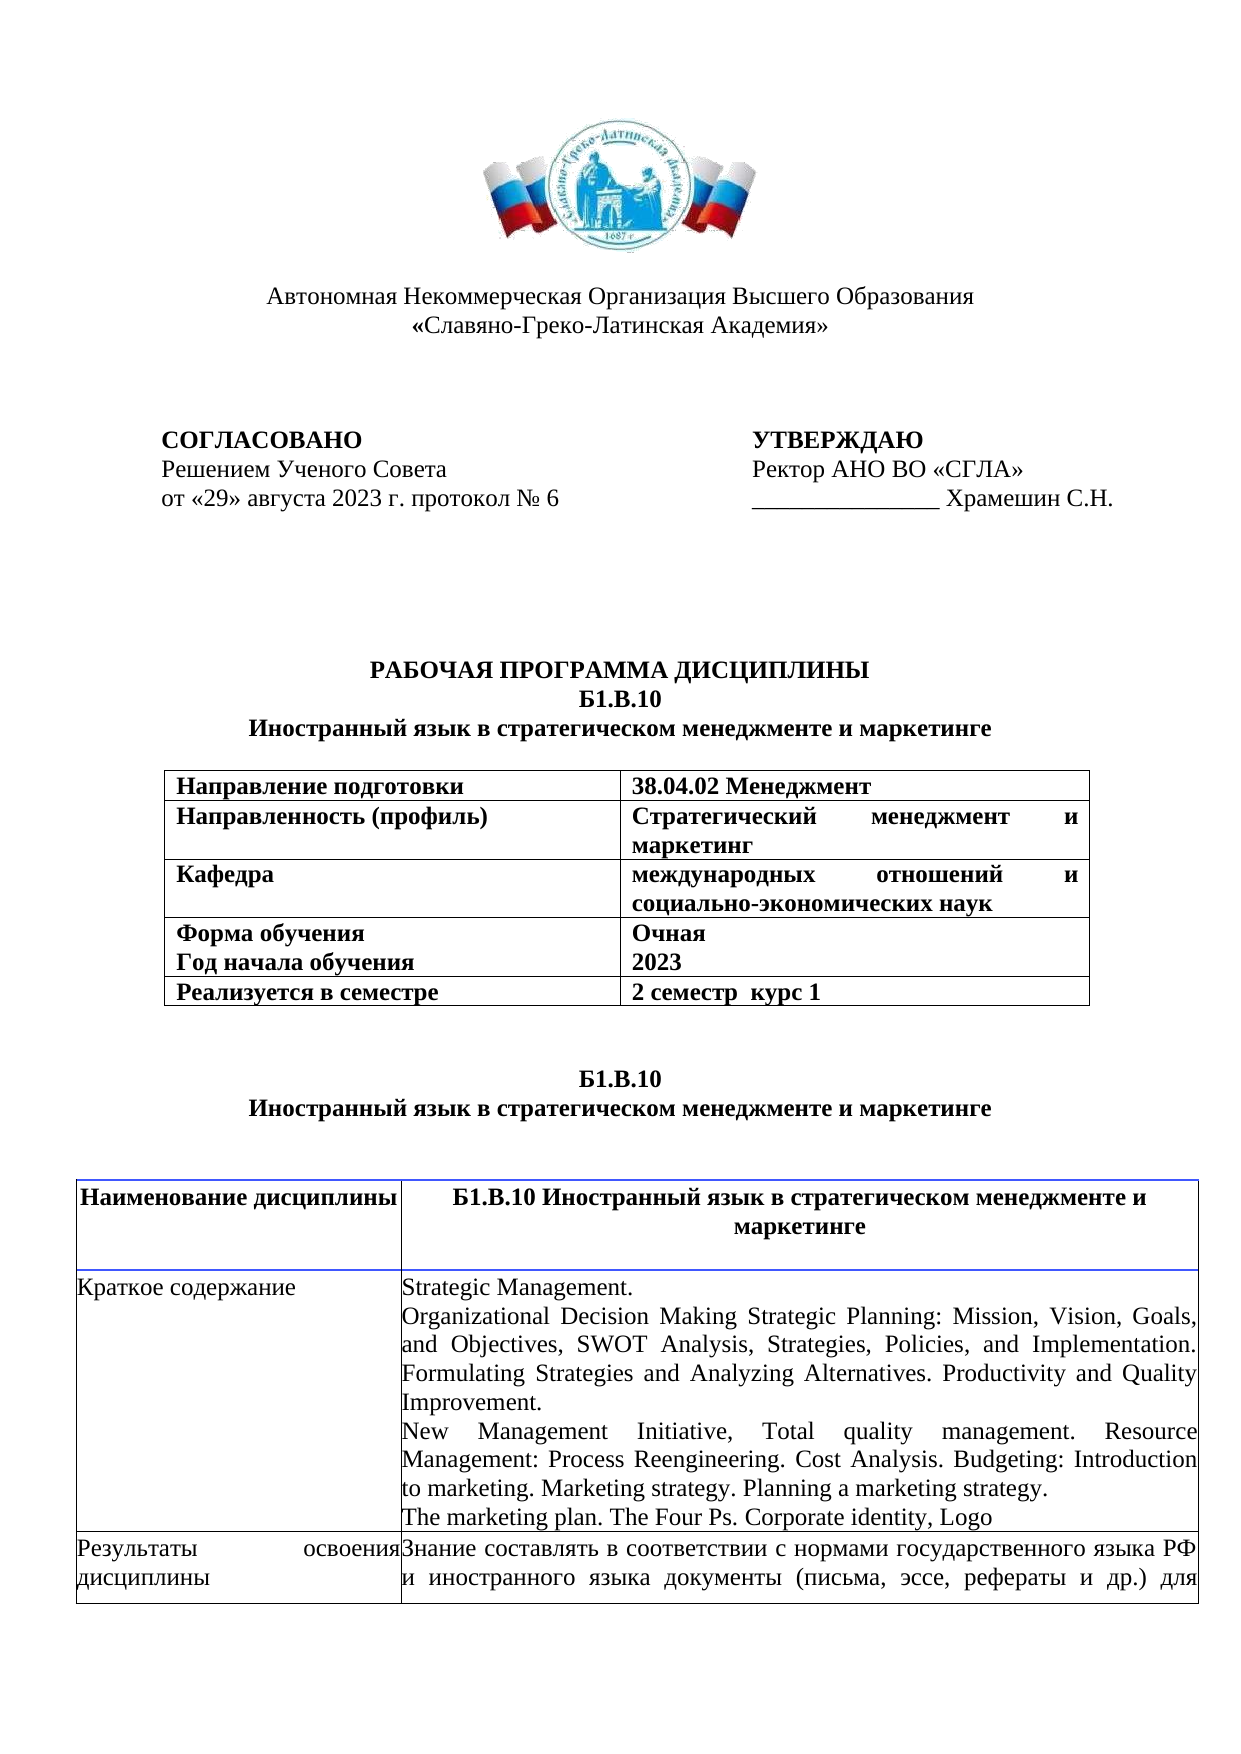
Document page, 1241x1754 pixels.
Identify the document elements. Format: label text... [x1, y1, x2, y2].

table_cell Кафедра [165, 860, 620, 917]
table_cell Очная 2023 [621, 918, 1089, 976]
table_header УТВЕРЖДАЮ Ректор АНО ВО «СГЛА» _______________ Храмешин С.Н. [741, 425, 1139, 540]
text «Славяно-Греко-Латинская Академия» [150, 310, 1090, 339]
table_header Направление подготовки [165, 771, 620, 800]
picture [482, 118, 758, 253]
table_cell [77, 1532, 401, 1603]
table_cell международных отношений и социально-экономических наук [621, 860, 1089, 917]
text Иностранный язык в стратегическом менеджменте и маркетинге [150, 713, 1090, 741]
table_header СОГЛАСОВАНО Решением Ученого Совета от «29» августа 2023 г. протокол № 6 [150, 425, 741, 540]
table_cell Направленность (профиль) [165, 801, 620, 858]
table_cell 2 семестр курс 1 [621, 977, 1089, 1005]
table_cell Реализуется в семестре [165, 977, 620, 1005]
text Иностранный язык в стратегическом менеджменте и маркетинге [150, 1093, 1090, 1121]
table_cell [402, 1532, 1198, 1603]
table_header Наименование дисциплины [77, 1181, 401, 1268]
text Б1.В.10 [150, 684, 1090, 713]
text РАБОЧАЯ ПРОГРАММА ДИСЦИПЛИНЫ [149, 655, 1090, 684]
table_header Б1.В.10 Иностранный язык в стратегическом менеджменте и маркетинге [402, 1181, 1198, 1268]
table_cell Стратегический менеджмент и маркетинг [621, 801, 1089, 858]
text Б1.В.10 [150, 1064, 1090, 1093]
table_cell Краткое содержание [77, 1271, 401, 1531]
table_cell Strategic Management. Organizational Decision Making Strategic Planning: Mission, Vision, Goals, and Objectives, SWOT Analysis, Strategies, Policies, and Implementation. Formulating Strategies and Analyzing Alternatives. Productivity and Quality Improvement. New Management Initiative, Total quality management. Resource Management: Process Reengineering. Cost Analysis. Budgeting: Introduction to marketing. Marketing strategy. Planning a marketing strategy. The marketing plan. The Four Ps. Corporate identity, Logo [402, 1271, 1198, 1531]
text Автономная Некоммерческая Организация Высшего Образования [150, 281, 1090, 310]
table_cell Форма обучения Год начала обучения [165, 918, 620, 976]
table_header 38.04.02 Менеджмент [621, 771, 1089, 800]
